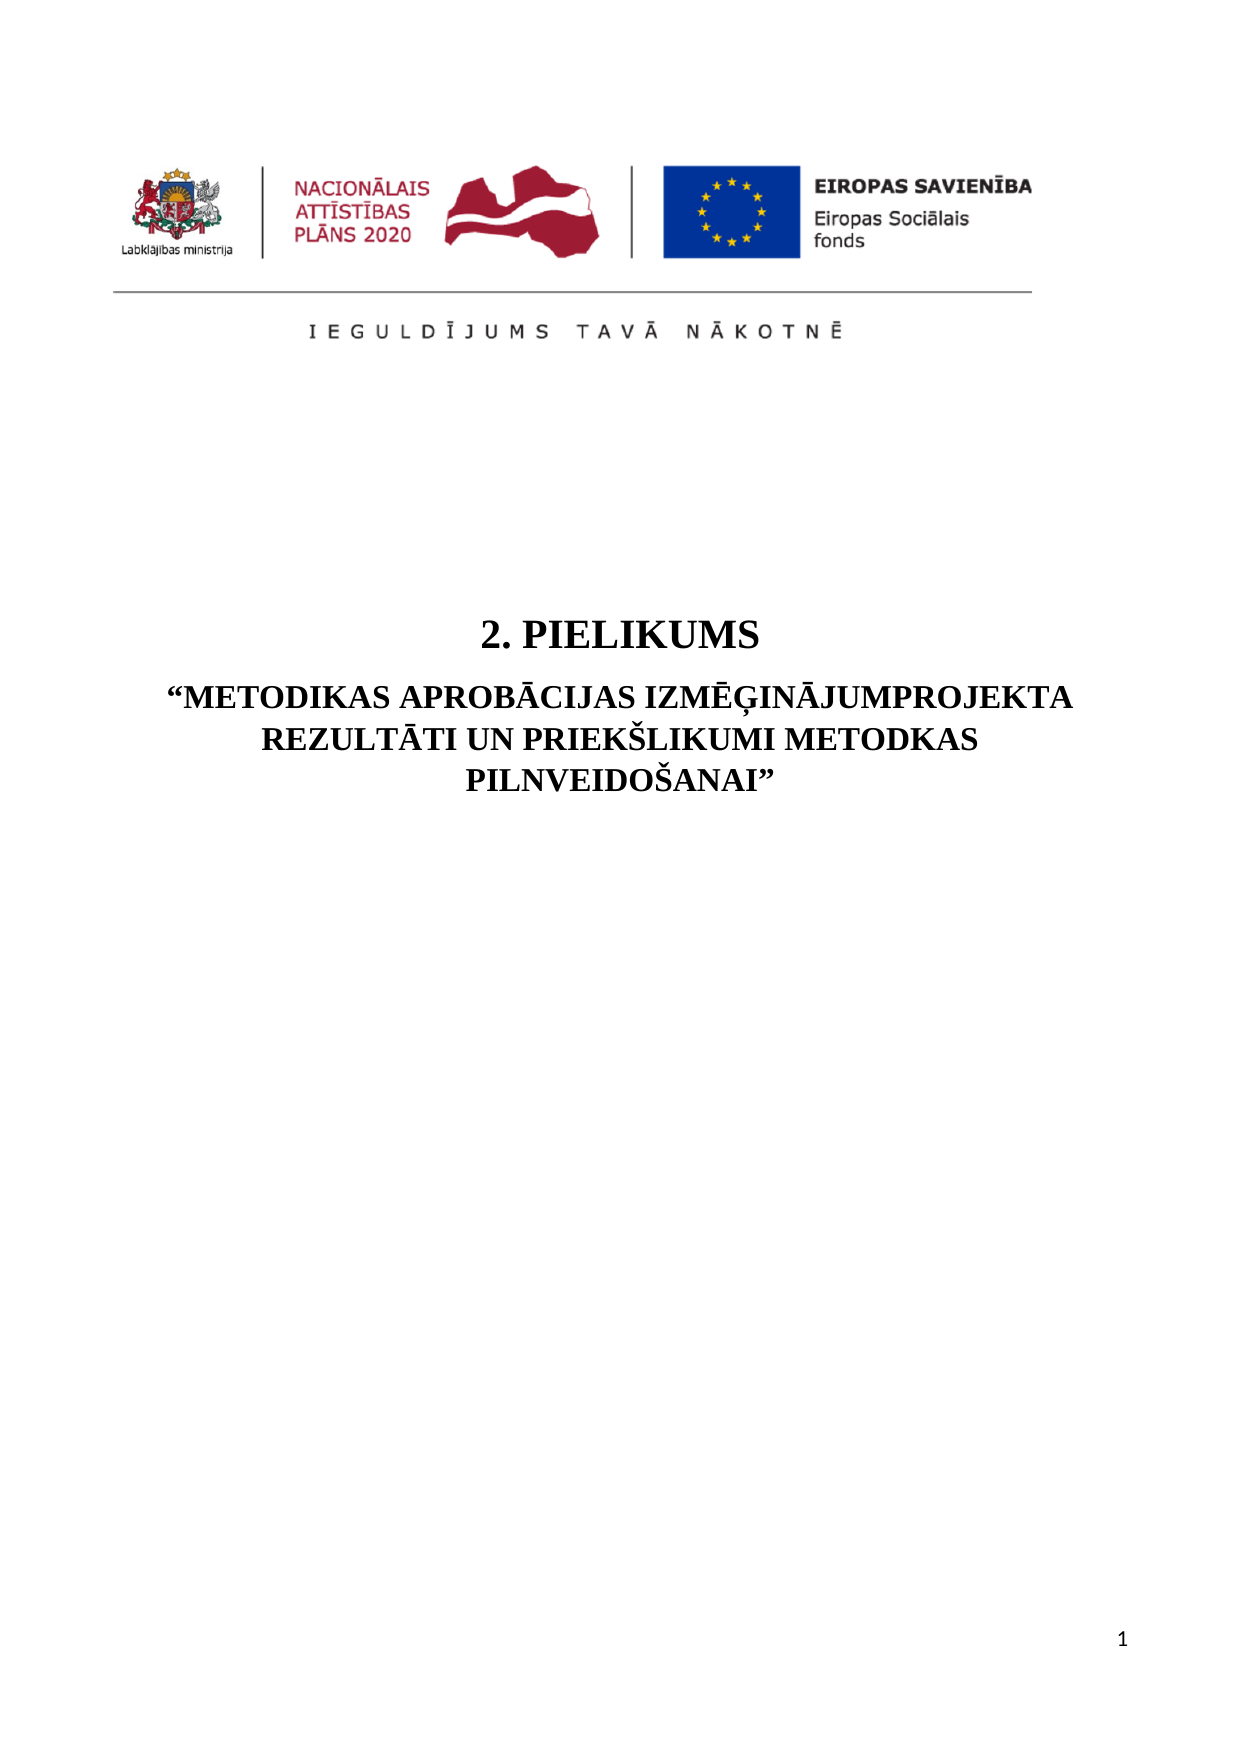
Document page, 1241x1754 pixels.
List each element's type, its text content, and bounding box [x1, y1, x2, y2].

picture [112, 150, 1033, 357]
text 2. PIELIKUMS [112, 609, 1128, 657]
text “METODIKAS APROBĀCIJAS IZMĒĢINĀJUMPROJEKTA REZULTĀTI UN PRIEKŠLIKUMI METODKAS PILNVEIDOŠANAI” [112, 678, 1128, 799]
